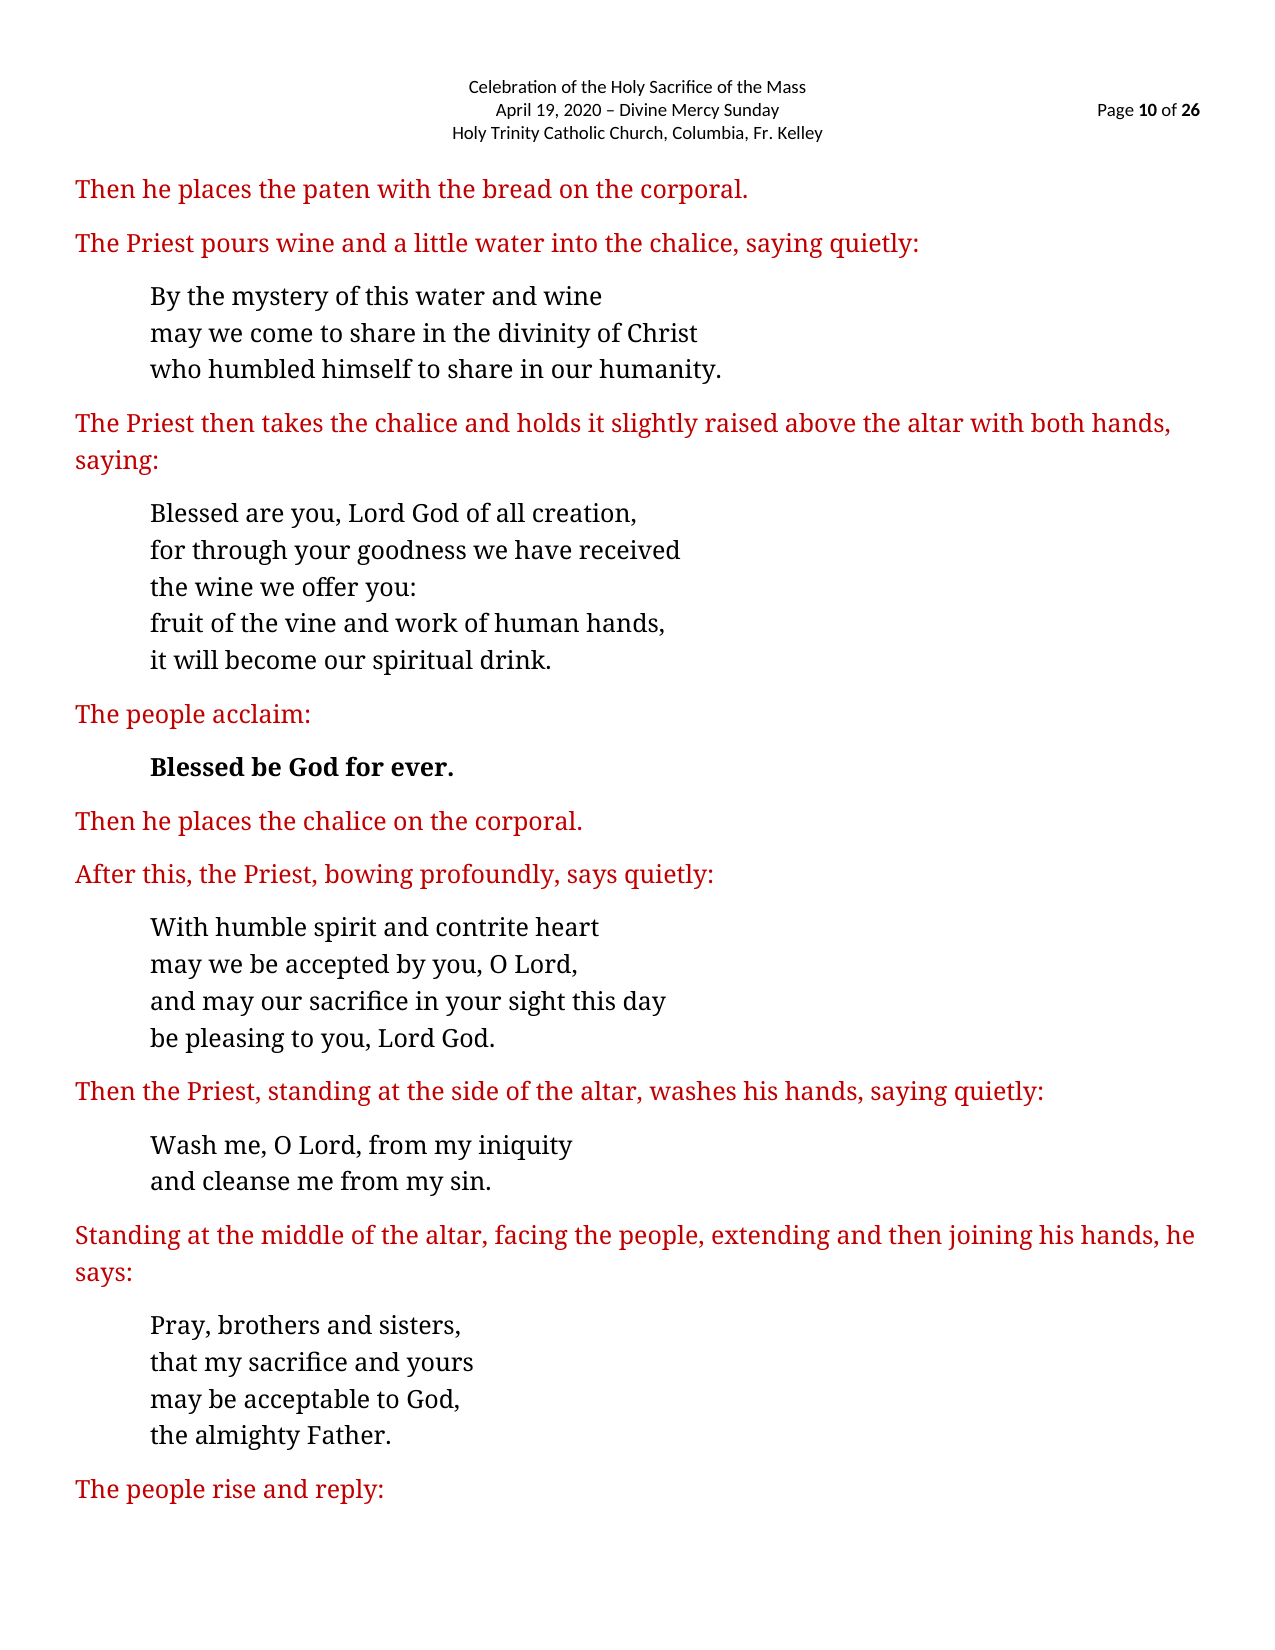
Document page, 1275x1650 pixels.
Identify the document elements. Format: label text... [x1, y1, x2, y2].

text The people acclaim: [75, 696, 1200, 730]
text With humble spirit and contrite heart may we be accepted by you, O Lord, and may our sacrifice in your sight this day be pleasing to you, Lord God. [150, 910, 1200, 1054]
text Pray, brothers and sisters, that my sacrifice and yours may be acceptable to God, the almighty Father. [150, 1308, 1200, 1452]
text The Priest pours wine and a little water into the chalice, saying quietly: [75, 225, 1200, 259]
text Then he places the chalice on the corporal. [75, 803, 1200, 837]
text Standing at the middle of the altar, facing the people, extending and then joining his hands, he says: [75, 1217, 1200, 1288]
text Wash me, O Lord, from my iniquity and cleanse me from my sin. [150, 1127, 1200, 1198]
text The people rise and reply: [75, 1471, 1200, 1506]
text After this, the Priest, bowing profoundly, says quietly: [75, 857, 1200, 891]
text The Priest then takes the chalice and holds it slightly raised above the altar with both hands, saying: [75, 406, 1200, 476]
text By the mystery of this water and wine may we come to share in the divinity of Christ who humbled himself to share in our humanity. [150, 279, 1200, 386]
text Then he places the paten with the bread on the corporal. [75, 172, 1200, 206]
text Blessed are you, Lord God of all creation, for through your goodness we have received the wine we offer you: fruit of the vine and work of human hands, it will become our spiritual drink. [150, 496, 1200, 677]
text Then the Priest, standing at the side of the altar, washes his hands, saying quietly: [75, 1074, 1200, 1108]
text Blessed be God for ever. [75, 750, 1200, 784]
